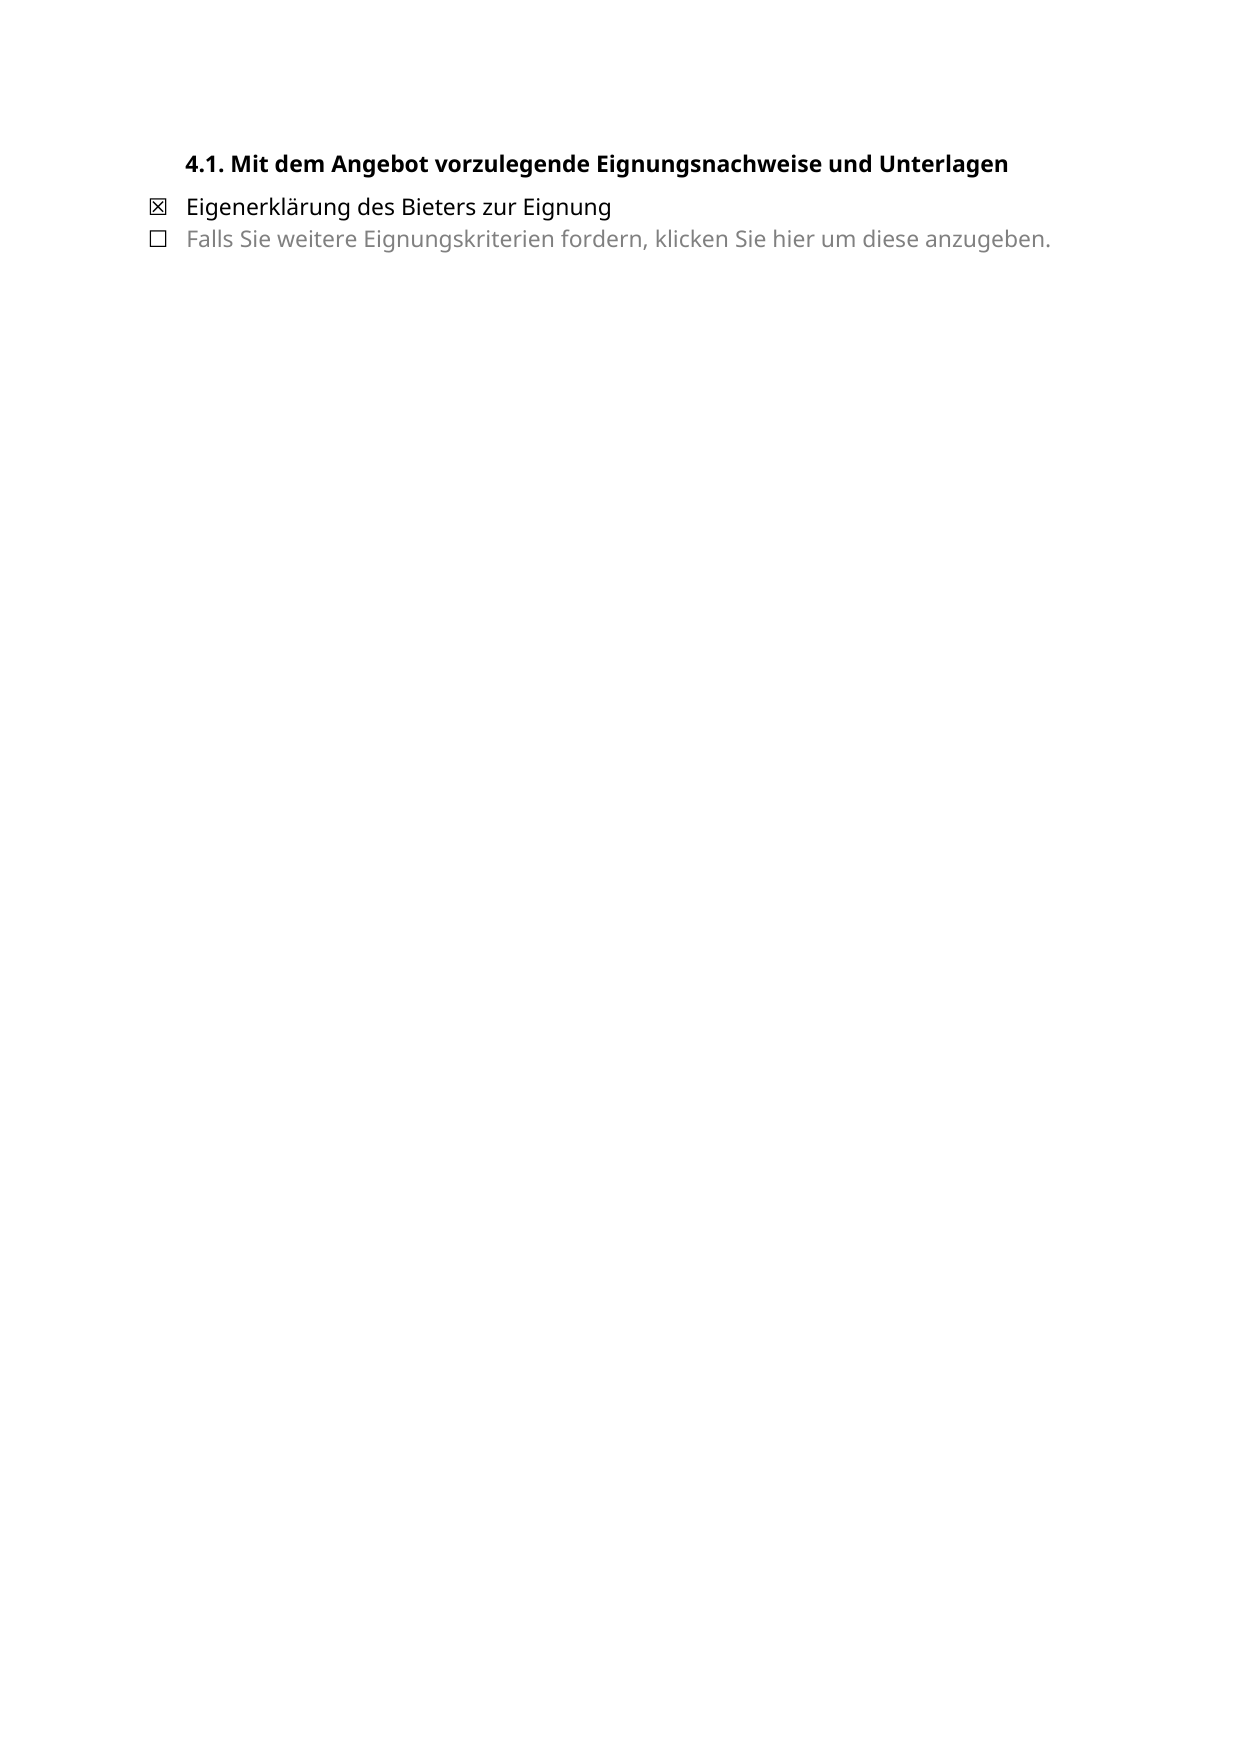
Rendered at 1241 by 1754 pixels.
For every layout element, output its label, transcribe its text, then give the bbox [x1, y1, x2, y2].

text Eigenerklärung des Bieters zur Eignung [148, 191, 1093, 223]
list Mit dem Angebot vorzulegende Eignungsnachweise und Unterlagen [185, 148, 1093, 179]
